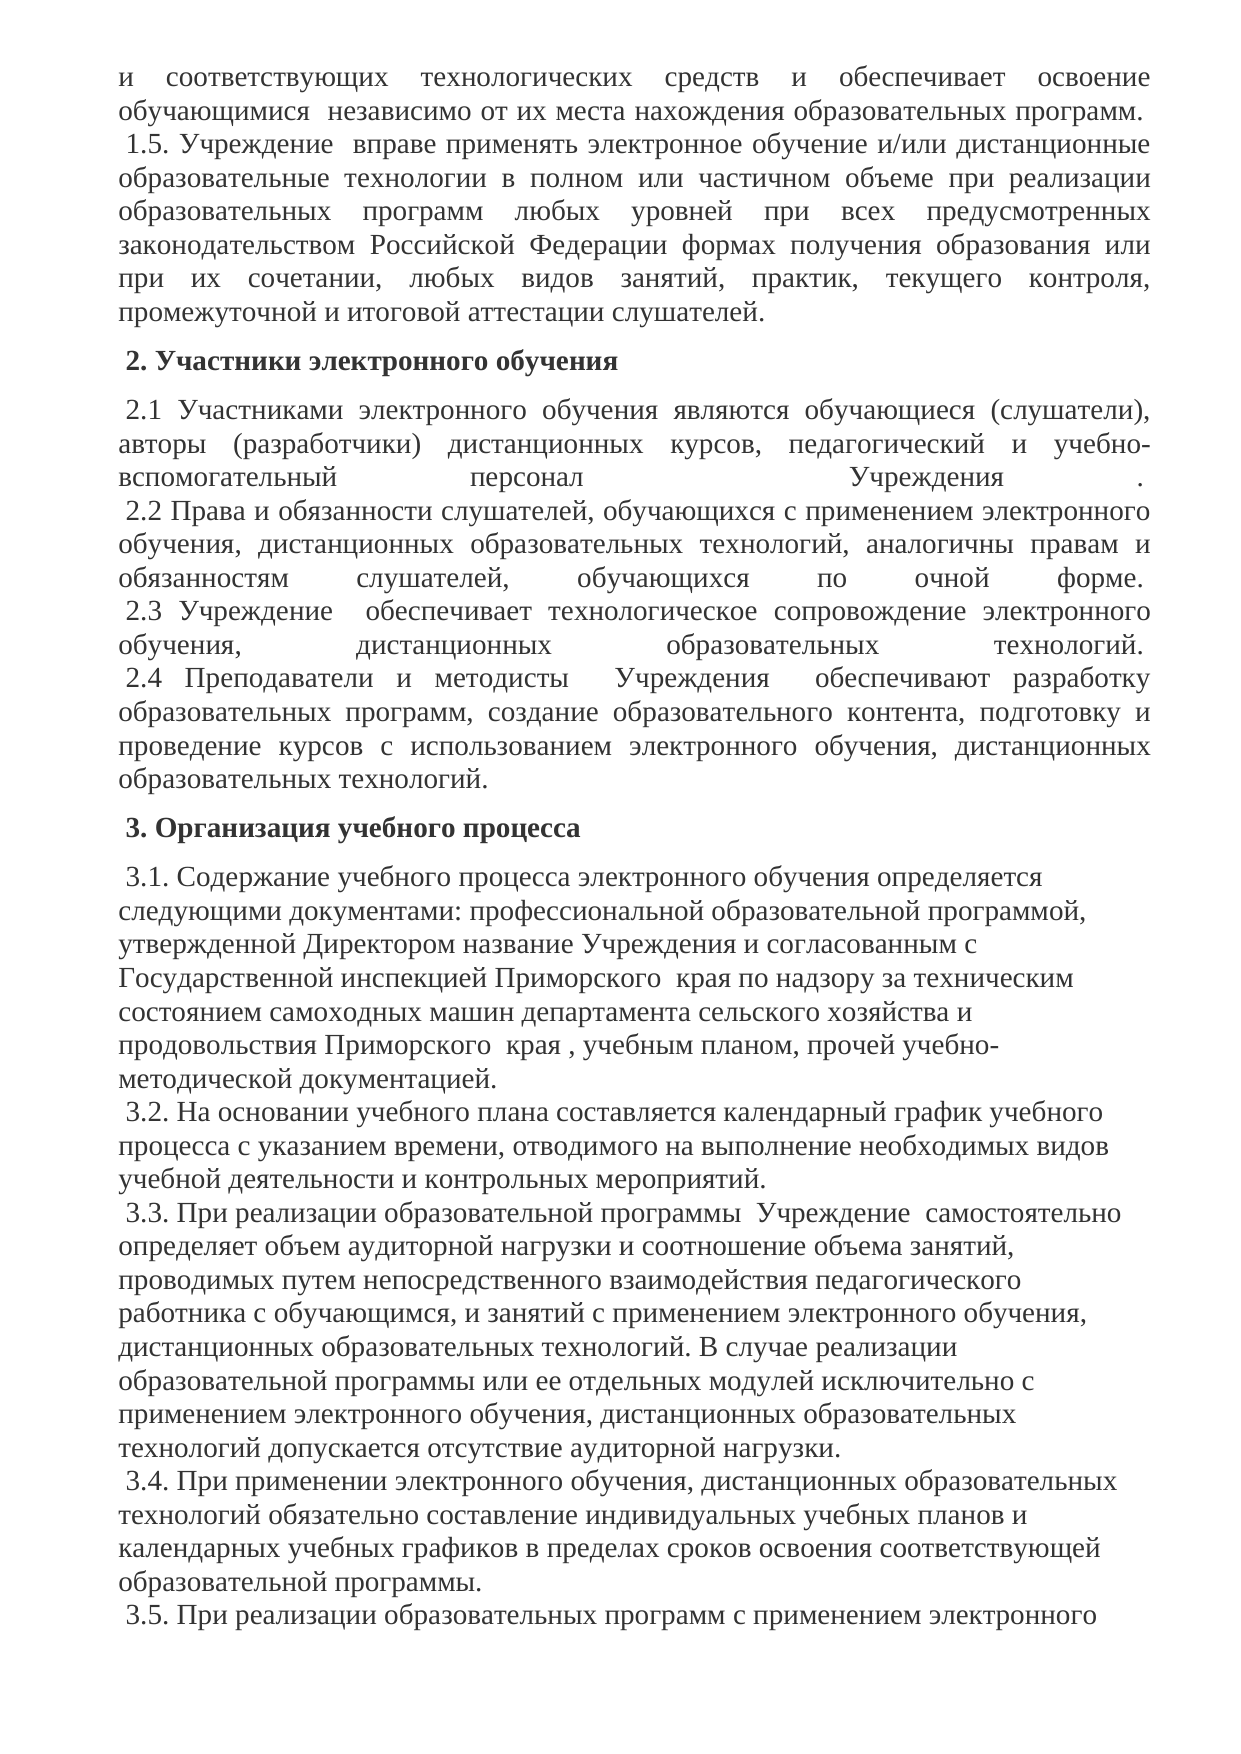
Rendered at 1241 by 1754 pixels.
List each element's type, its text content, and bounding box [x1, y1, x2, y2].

text 3. Организация учебного процесса [118, 810, 1152, 844]
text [118, 59, 1152, 327]
text 2.1 Участниками электронного обучения являются обучающиеся (слушатели), авторы (разработчики) дистанционных курсов, педагогический и учебно-вспомогательный персонал Учреждения . 2.2 Права и обязанности слушателей, обучающихся с применением электронного обучения, дистанционных образовательных технологий, аналогичны правам и обязанностям слушателей, обучающихся по очной форме. 2.3 Учреждение обеспечивает технологическое сопровождение электронного обучения, дистанционных образовательных технологий. 2.4 Преподаватели и методисты Учреждения обеспечивают разработку образовательных программ, создание образовательного контента, подготовку и проведение курсов с использованием электронного обучения, дистанционных образовательных технологий. [118, 392, 1152, 795]
text 2. Участники электронного обучения [118, 343, 1152, 377]
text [118, 859, 1152, 1631]
